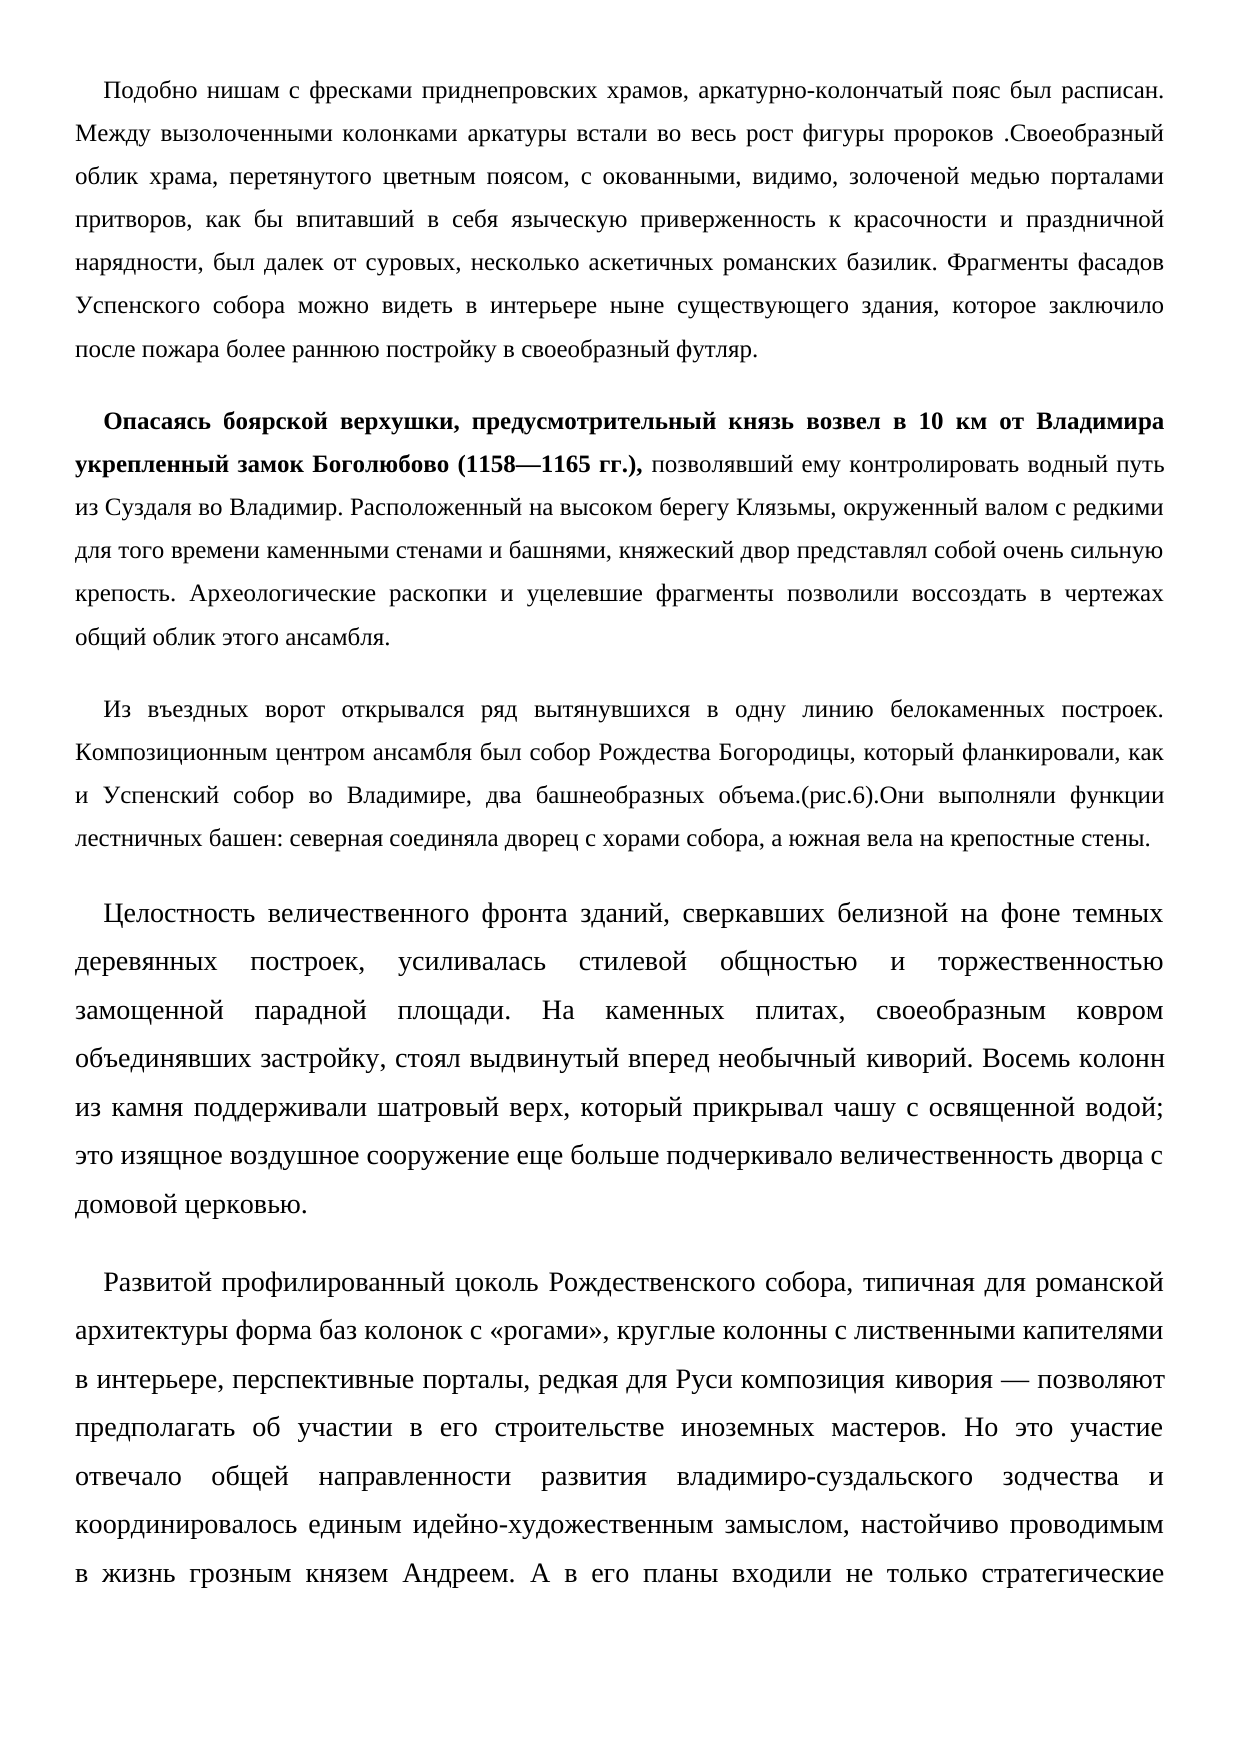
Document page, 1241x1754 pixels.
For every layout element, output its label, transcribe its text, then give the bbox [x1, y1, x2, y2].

text Целостность величественного фронта зданий, сверкавших белизной на фоне темных деревянных построек, усиливалась стилевой общностью и торжественностью замощенной парадной площади. На каменных плитах, своеобразным ковром объединявших застройку, стоял выдвинутый вперед необычный киворий. Восемь колонн из камня поддерживали шатровый верх, который прикрывал чашу с освященной водой; это изящное воздушное сооружение еще больше подчеркивало величественность дворца с домовой церковью. [75, 896, 1165, 1219]
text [75, 1264, 1165, 1588]
text Опасаясь боярской верхушки, предусмотрительный князь возвел в 10 км от Владимира укрепленный замок Боголюбово (1158—1165 гг.), позволявший ему контролировать водный путь из Суздаля во Владимир. Расположенный на высоком берегу Клязьмы, окруженный валом с редкими для того времени каменными стенами и башнями, княжеский двор представлял собой очень сильную крепость. Археологические раскопки и уцелевшие фрагменты позволили воссоздать в чертежах общий облик этого ансамбля. [75, 406, 1165, 650]
text Из въездных ворот открывался ряд вытянувшихся в одну линию белокаменных построек. Композиционным центром ансамбля был собор Рождества Богородицы, который фланкировали, как и Успенский собор во Владимире, два башнеобразных объема.(рис.6).Они выполняли функции лестничных башен: северная соединяла дворец с хорами собора, а южная вела на крепостные стены. [75, 694, 1165, 852]
text Подобно нишам с фресками приднепровских храмов, аркатурно-колончатый пояс был расписан. Между вызолоченными колонками аркатуры встали во весь рост фигуры пророков .Своеобразный облик храма, перетянутого цветным поясом, с окованными, видимо, золоченой медью порталами притворов, как бы впитавший в себя языческую приверженность к красочности и праздничной нарядности, был далек от суровых, несколько аскетичных романских базилик. Фрагменты фасадов Успенского собора можно видеть в интерьере ныне существующего здания, которое заключило после пожара более раннюю постройку в своеобразный футляр. [75, 75, 1165, 362]
